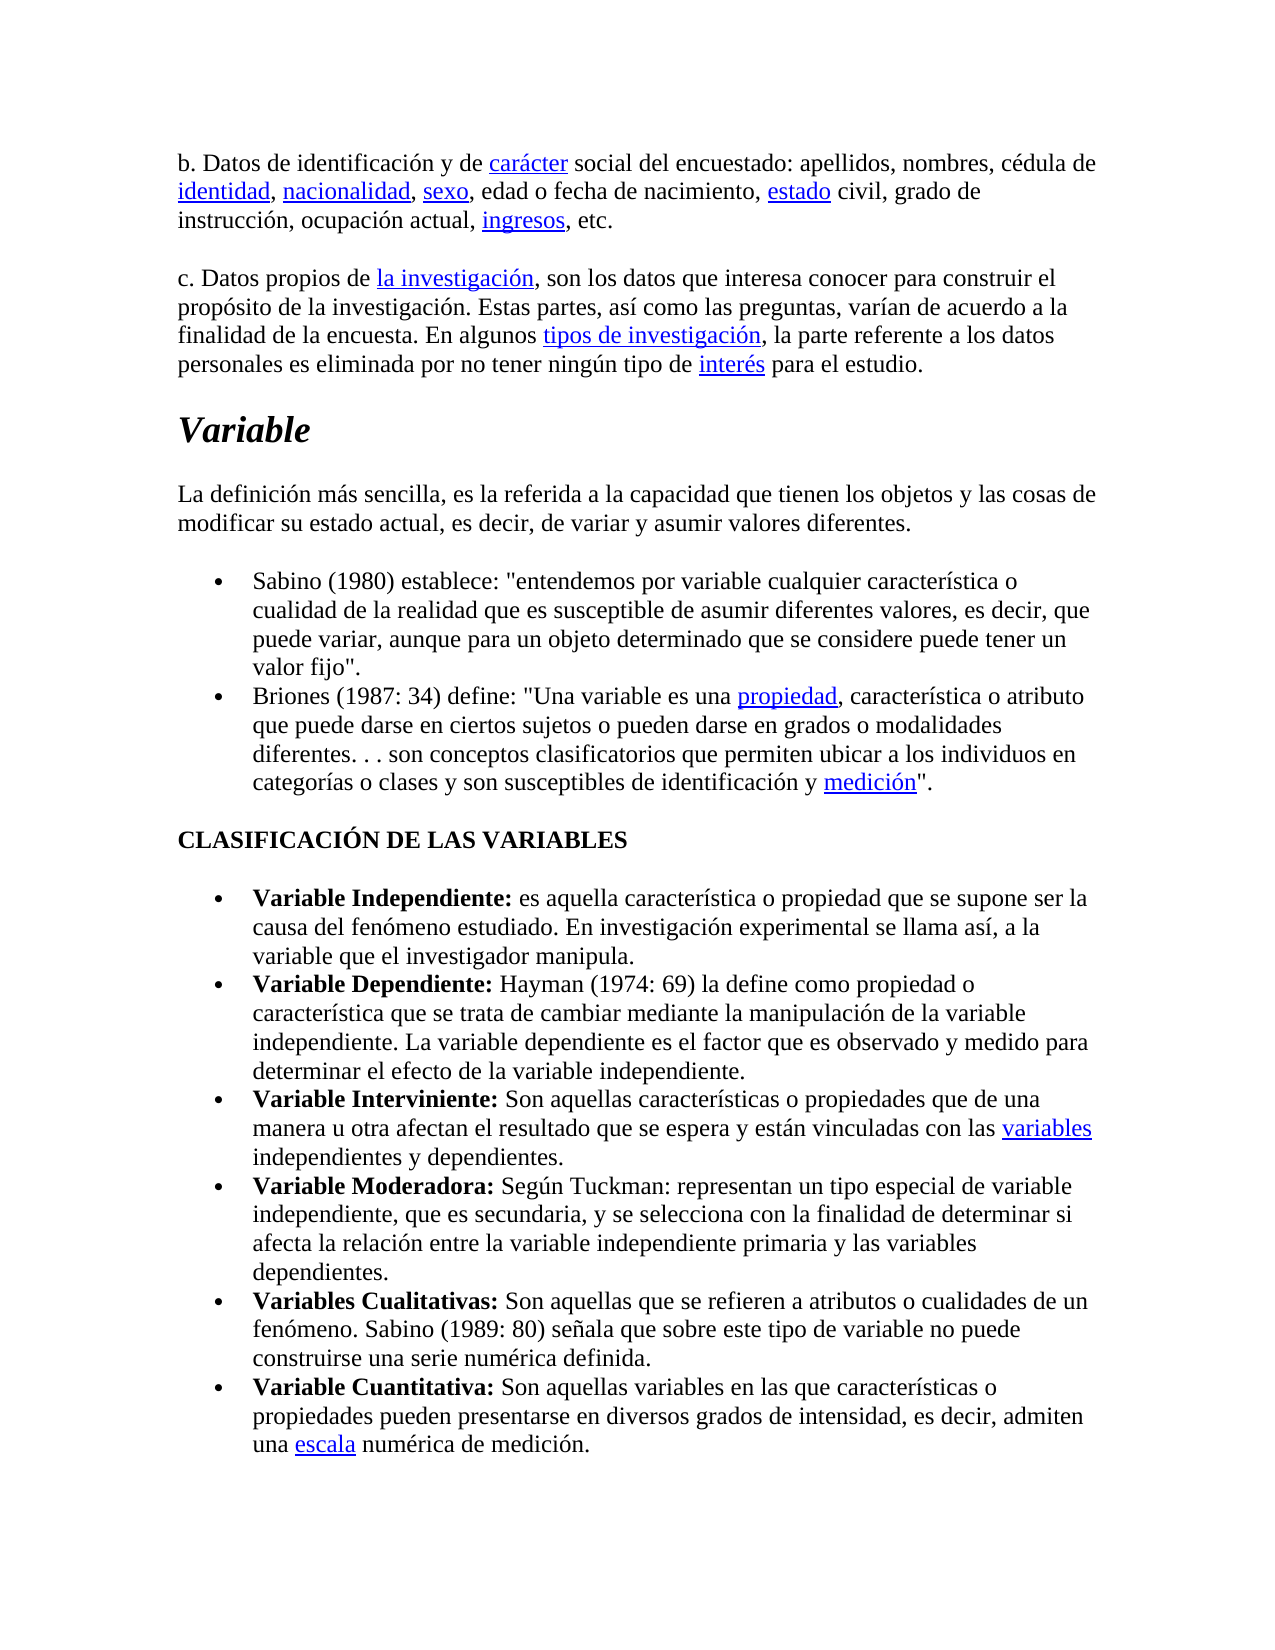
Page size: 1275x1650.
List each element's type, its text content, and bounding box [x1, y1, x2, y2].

text CLASIFICACIÓN DE LAS VARIABLES [177, 825, 1098, 854]
list Variable Moderadora: Según Tuckman: representan un tipo especial de variable independiente, que es secundaria, y se selecciona con la finalidad de determinar si afecta la relación entre la variable independiente primaria y las variables dependientes. [215, 1171, 1098, 1286]
text La definición más sencilla, es la referida a la capacidad que tienen los objetos y las cosas de modificar su estado actual, es decir, de variar y asumir valores diferentes. [177, 479, 1098, 537]
list Variables Cualitativas: Son aquellas que se refieren a atributos o cualidades de un fenómeno. Sabino (1989: 80) señala que sobre este tipo de variable no puede construirse una serie numérica definida. [215, 1286, 1098, 1372]
list Variable Cuantitativa: Son aquellas variables en las que características o propiedades pueden presentarse en diversos grados de intensidad, es decir, admiten una escala numérica de medición. [215, 1372, 1098, 1458]
list Briones (1987: 34) define: "Una variable es una propiedad, característica o atributo que puede darse en ciertos sujetos o pueden darse en grados o modalidades diferentes. . . son conceptos clasificatorios que permiten ubicar a los individuos en categorías o clases y son susceptibles de identificación y medición". [215, 681, 1098, 796]
list Variable Dependiente: Hayman (1974: 69) la define como propiedad o característica que se trata de cambiar mediante la manipulación de la variable independiente. La variable dependiente es el factor que es observado y medido para determinar el efecto de la variable independiente. [215, 969, 1098, 1084]
text c. Datos propios de la investigación, son los datos que interesa conocer para construir el propósito de la investigación. Estas partes, así como las preguntas, varían de acuerdo a la finalidad de la encuesta. En algunos tipos de investigación, la parte referente a los datos personales es eliminada por no tener ningún tipo de interés para el estudio. [177, 263, 1098, 378]
list Variable Interviniente: Son aquellas características o propiedades que de una manera u otra afectan el resultado que se espera y están vinculadas con las variables independientes y dependientes. [215, 1084, 1098, 1171]
text b. Datos de identificación y de carácter social del encuestado: apellidos, nombres, cédula de identidad, nacionalidad, sexo, edad o fecha de nacimiento, estado civil, grado de instrucción, ocupación actual, ingresos, etc. [177, 148, 1098, 234]
list Sabino (1980) establece: "entendemos por variable cualquier característica o cualidad de la realidad que es susceptible de asumir diferentes valores, es decir, que puede variar, aunque para un objeto determinado que se considere puede tener un valor fijo". [215, 566, 1098, 681]
text Variable [177, 407, 1098, 450]
list Variable Independiente: es aquella característica o propiedad que se supone ser la causa del fenómeno estudiado. En investigación experimental se llama así, a la variable que el investigador manipula. [215, 883, 1098, 969]
